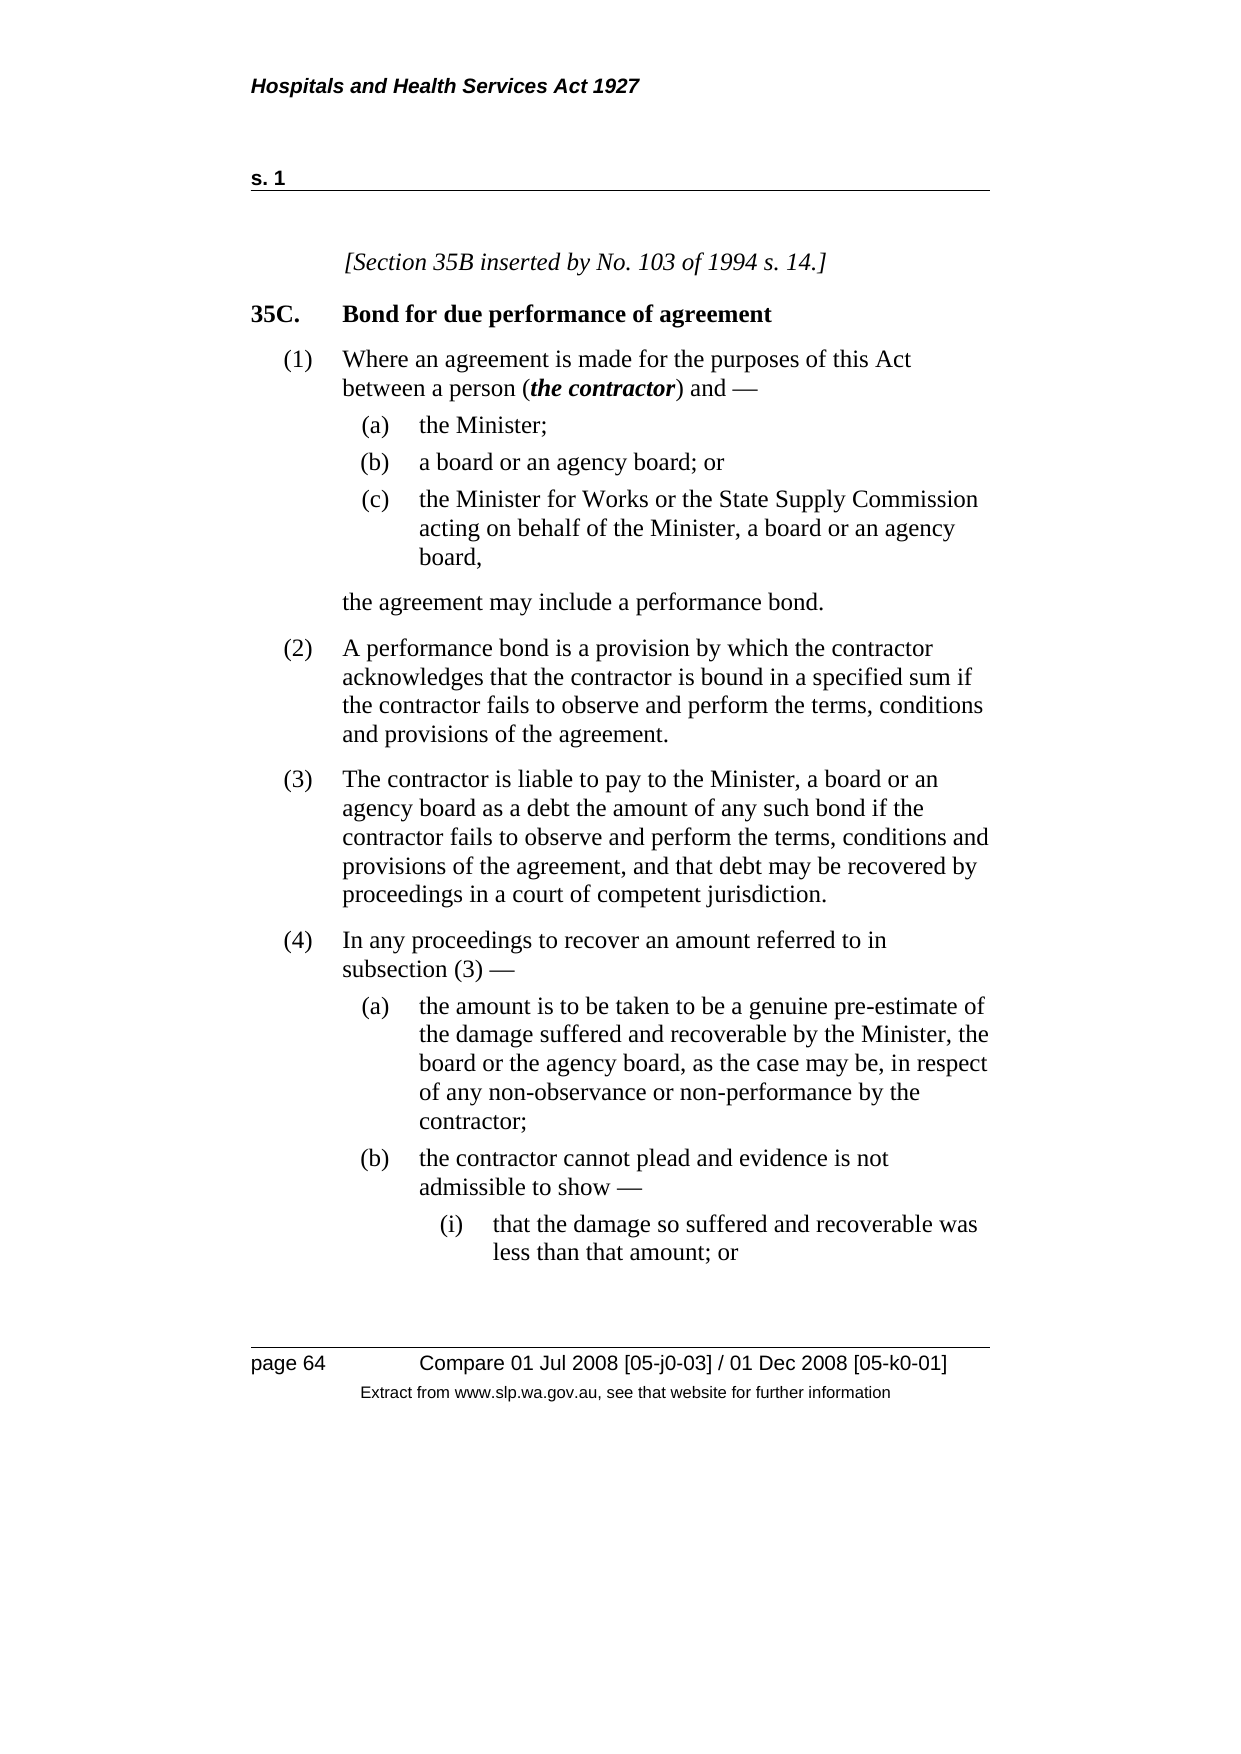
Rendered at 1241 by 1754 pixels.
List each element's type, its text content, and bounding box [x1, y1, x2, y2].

text [Section 35B inserted by No. 103 of 1994 s. 14.] [251, 247, 990, 276]
text (b) a board or an agency board; or [251, 447, 990, 476]
text (1) Where an agreement is made for the purposes of this Act between a person (the contractor) and — [251, 344, 990, 402]
subtitle 35C. Bond for due performance of agreement [251, 299, 990, 328]
text (4) In any proceedings to recover an amount referred to in subsection (3) — [251, 925, 990, 982]
text (2) A performance bond is a provision by which the contractor acknowledges that the contractor is bound in a specified sum if the contractor fails to observe and perform the terms, conditions and provisions of the agreement. [251, 633, 990, 748]
text (b) the contractor cannot plead and evidence is not admissible to show — [251, 1143, 990, 1200]
text (c) the Minister for Works or the State Supply Commission acting on behalf of the Minister, a board or an agency board, [251, 484, 990, 571]
text (i) that the damage so suffered and recoverable was less than that amount; or [251, 1209, 990, 1266]
text (3) The contractor is liable to pay to the Minister, a board or an agency board as a debt the amount of any such bond if the contractor fails to observe and perform the terms, conditions and provisions of the agreement, and that debt may be recovered by proceedings in a court of competent jurisdiction. [251, 764, 990, 908]
text (a) the amount is to be taken to be a genuine pre-estimate of the damage suffered and recoverable by the Minister, the board or the agency board, as the case may be, in respect of any non-observance or non-performance by the contractor; [251, 991, 990, 1134]
text the agreement may include a performance bond. [251, 587, 990, 616]
text (a) the Minister; [251, 410, 990, 439]
